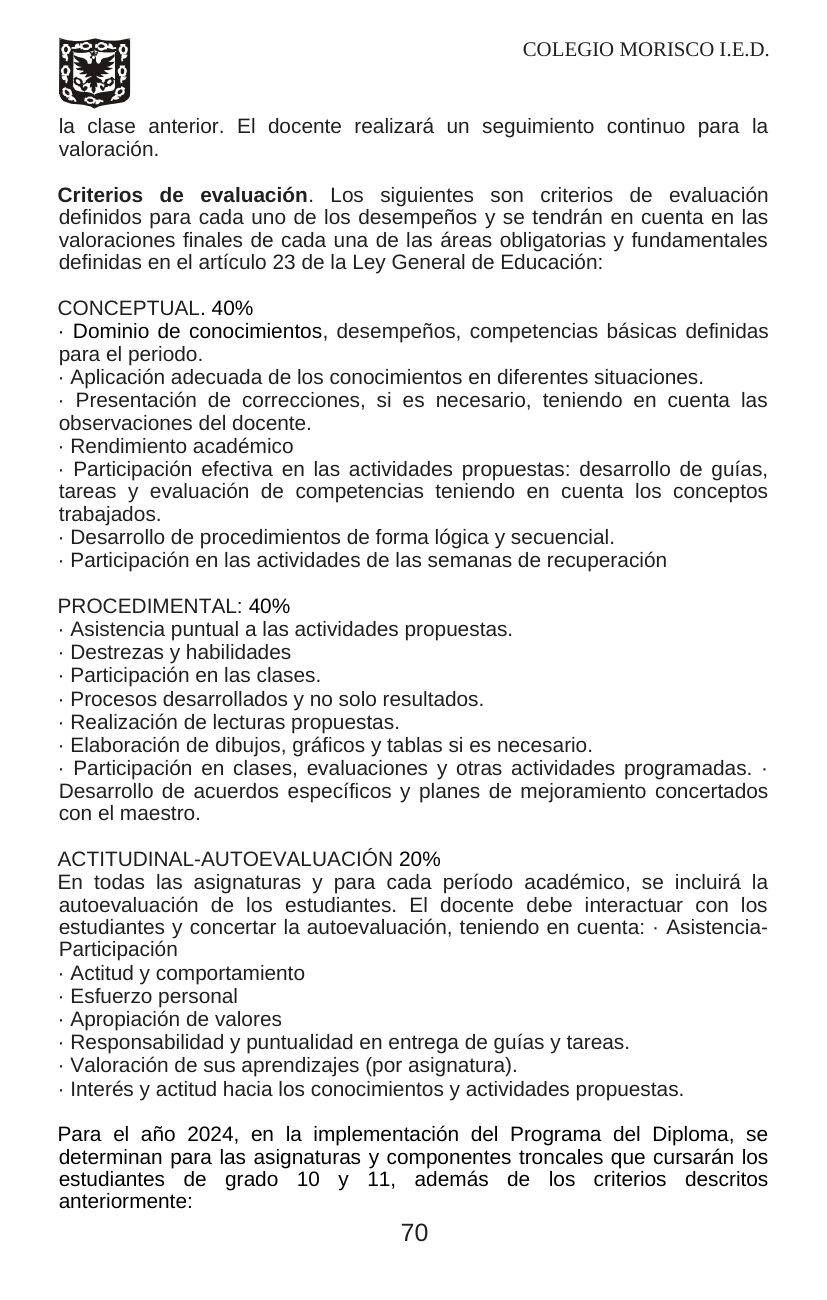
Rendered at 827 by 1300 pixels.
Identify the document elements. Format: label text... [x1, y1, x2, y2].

text · Interés y actitud hacia los conocimientos y actividades propuestas. [57, 1078, 769, 1101]
text · Participación en las clases. [57, 665, 769, 687]
text En todas las asignaturas y para cada período académico, se incluirá la autoevaluación de los estudiantes. El docente debe interactuar con los estudiantes y concertar la autoevaluación, teniendo en cuenta: · Asistencia- Participación [57, 872, 769, 961]
text · Presentación de correcciones, si es necesario, teniendo en cuenta las observaciones del docente. [57, 390, 769, 434]
text · Dominio de conocimientos, desempeños, competencias básicas definidas para el periodo. [57, 321, 769, 366]
text · Participación efectiva en las actividades propuestas: desarrollo de guías, tareas y evaluación de competencias teniendo en cuenta los conceptos trabajados. [57, 458, 769, 525]
text ACTITUDINAL-AUTOEVALUACIÓN 20% [57, 849, 769, 871]
text · Esfuerzo personal [57, 985, 769, 1008]
text · Participación en las actividades de las semanas de recuperación [57, 549, 769, 572]
text · Aplicación adecuada de los conocimientos en diferentes situaciones. [57, 367, 769, 389]
text PROCEDIMENTAL: 40% [57, 595, 769, 618]
text Para el año 2024, en la implementación del Programa del Diploma, se determinan para las asignaturas y componentes troncales que cursarán los estudiantes de grado 10 y 11, además de los criterios descritos anteriormente: [57, 1124, 769, 1213]
text · Asistencia puntual a las actividades propuestas. [57, 619, 769, 641]
text Criterios de evaluación. Los siguientes son criterios de evaluación definidos para cada uno de los desempeños y se tendrán en cuenta en las valoraciones finales de cada una de las áreas obligatorias y fundamentales definidas en el artículo 23 de la Ley General de Educación: [57, 185, 769, 274]
text · Valoración de sus aprendizajes (por asignatura). [57, 1055, 769, 1077]
text · Destrezas y habilidades [57, 642, 769, 664]
text · Procesos desarrollados y no solo resultados. [57, 688, 769, 711]
text CONCEPTUAL. 40% [57, 298, 769, 320]
picture [58, 36, 131, 109]
text · Desarrollo de procedimientos de forma lógica y secuencial. [57, 526, 769, 548]
text · Participación en clases, evaluaciones y otras actividades programadas. · Desarrollo de acuerdos específicos y planes de mejoramiento concertados con el maestro. [57, 758, 769, 825]
text · Apropiación de valores [57, 1009, 769, 1031]
text · Realización de lecturas propuestas. [57, 712, 769, 734]
text · Responsabilidad y puntualidad en entrega de guías y tareas. [57, 1032, 769, 1054]
text · Elaboración de dibujos, gráficos y tablas si es necesario. [57, 735, 769, 757]
text · Rendimiento académico [57, 435, 769, 457]
text · Actitud y comportamiento [57, 962, 769, 984]
